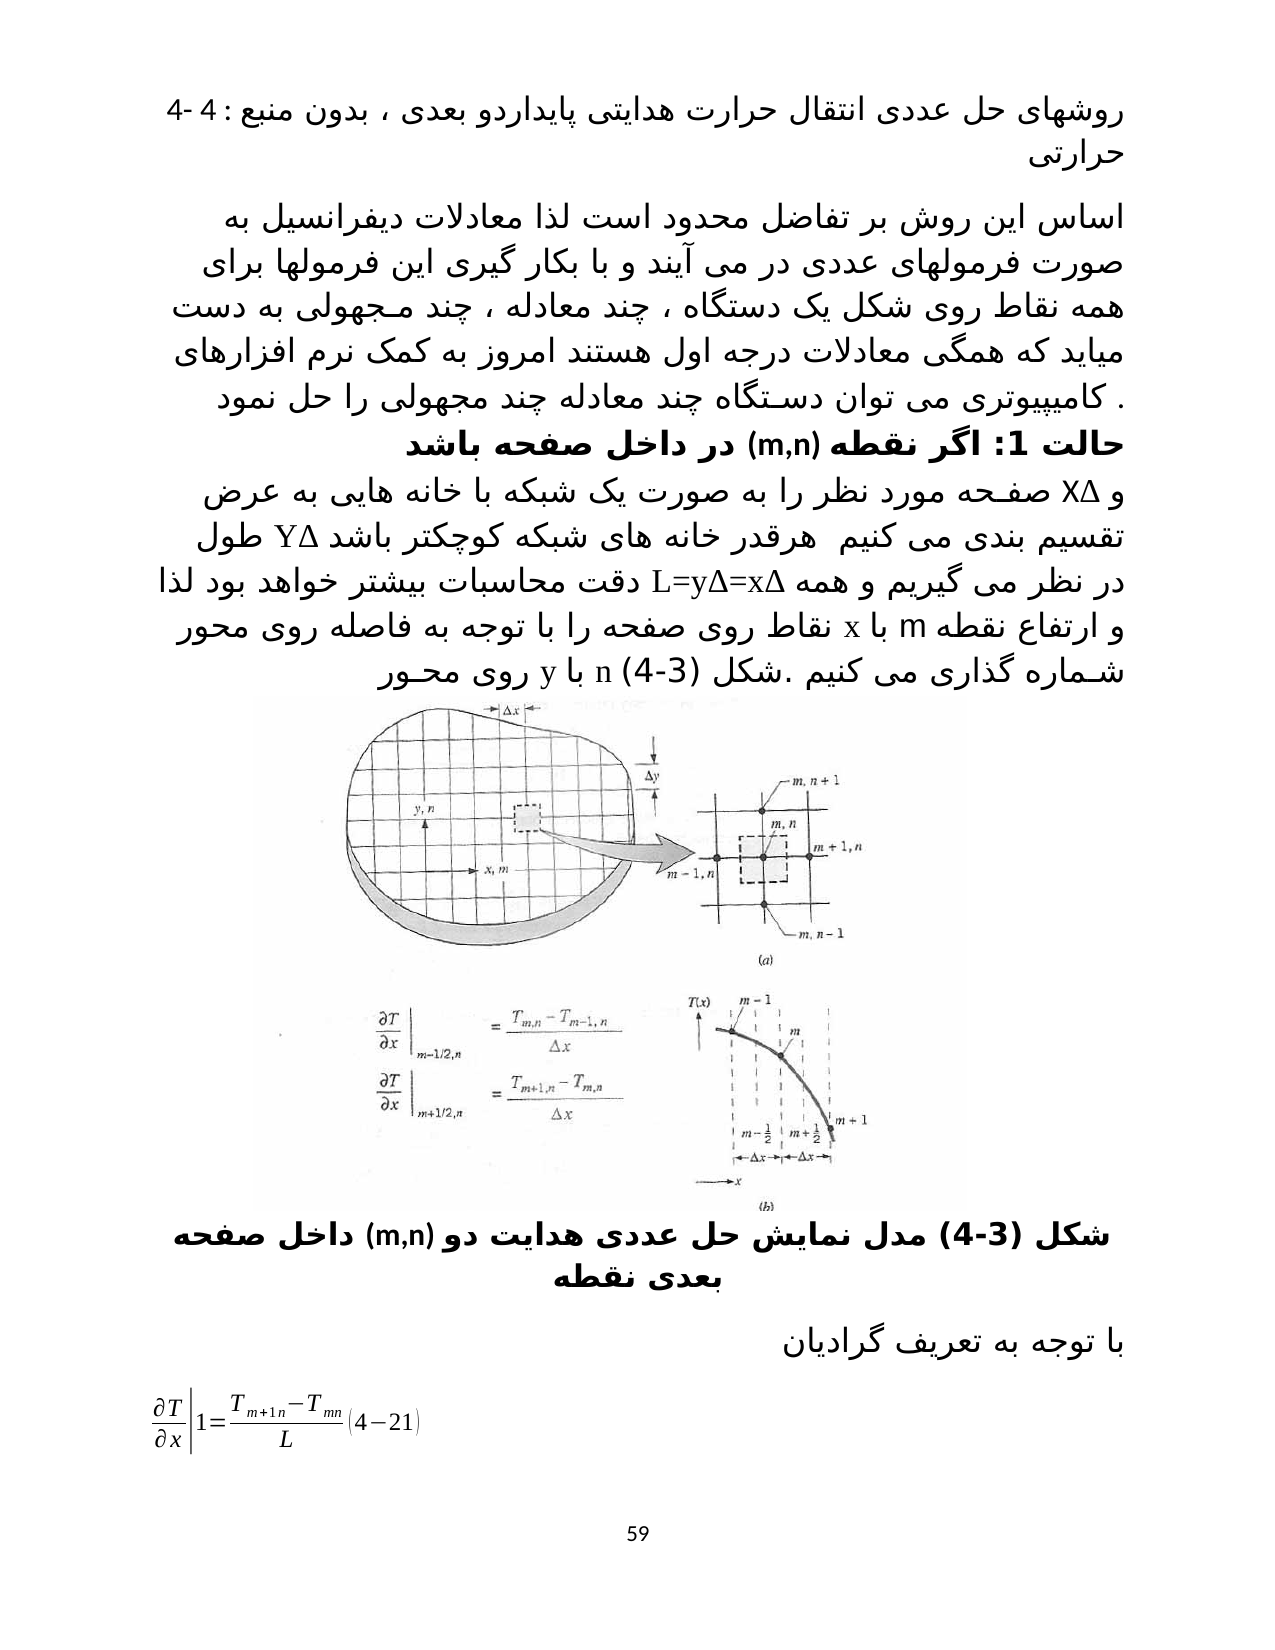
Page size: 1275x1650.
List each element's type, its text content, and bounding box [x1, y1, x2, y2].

text 4- 4 : روشهای حل عددی انتقال حرارت هدایتی پایداردو بعدی ، بدون منبع حرارتی [150, 89, 1125, 171]
text صفـحه مورد نظر را به صورت یک شبکه با خانه هایی به عرض XΔ و طول YΔ تقسیم بندی می کنیم هرقدر خانه های شبکه کوچکتر باشد دقت محاسبات بیشتر خواهد بود لذا L=yΔ=xΔ در نظر می گیریم و همه نقاط روی صفحه را با توجه به فاصله روی محور x با m و ارتفاع نقطه روی محـور y با n شـماره گذاری می کنیم .شکل (3-4) [150, 470, 1125, 690]
text اساس این روش بر تفاضل محدود است لذا معادلات دیفرانسیل به صورت فرمولهای عددی در می آیند و با بکار گیری این فرمولها برای همه نقاط روی شکل یک دستگاه ، چند معادله ، چند مـجهولی به دست میاید که همگی معادلات درجه اول هستند امروز به کمک نرم افزارهای کامیپیوتری می توان دسـتگاه چند معادله چند مجهولی را حل نمود . [150, 198, 1125, 417]
text با توجه به تعریف گرادیان [150, 1321, 1125, 1360]
picture [253, 696, 968, 1211]
text داخل صفحه (m,n) شکل (3-4) مدل نمایش حل عددی هدایت دو بعدی نقطه [150, 1215, 1125, 1295]
text در داخل صفحه باشد (m,n) حالت 1: اگر نقطه [150, 423, 1125, 464]
